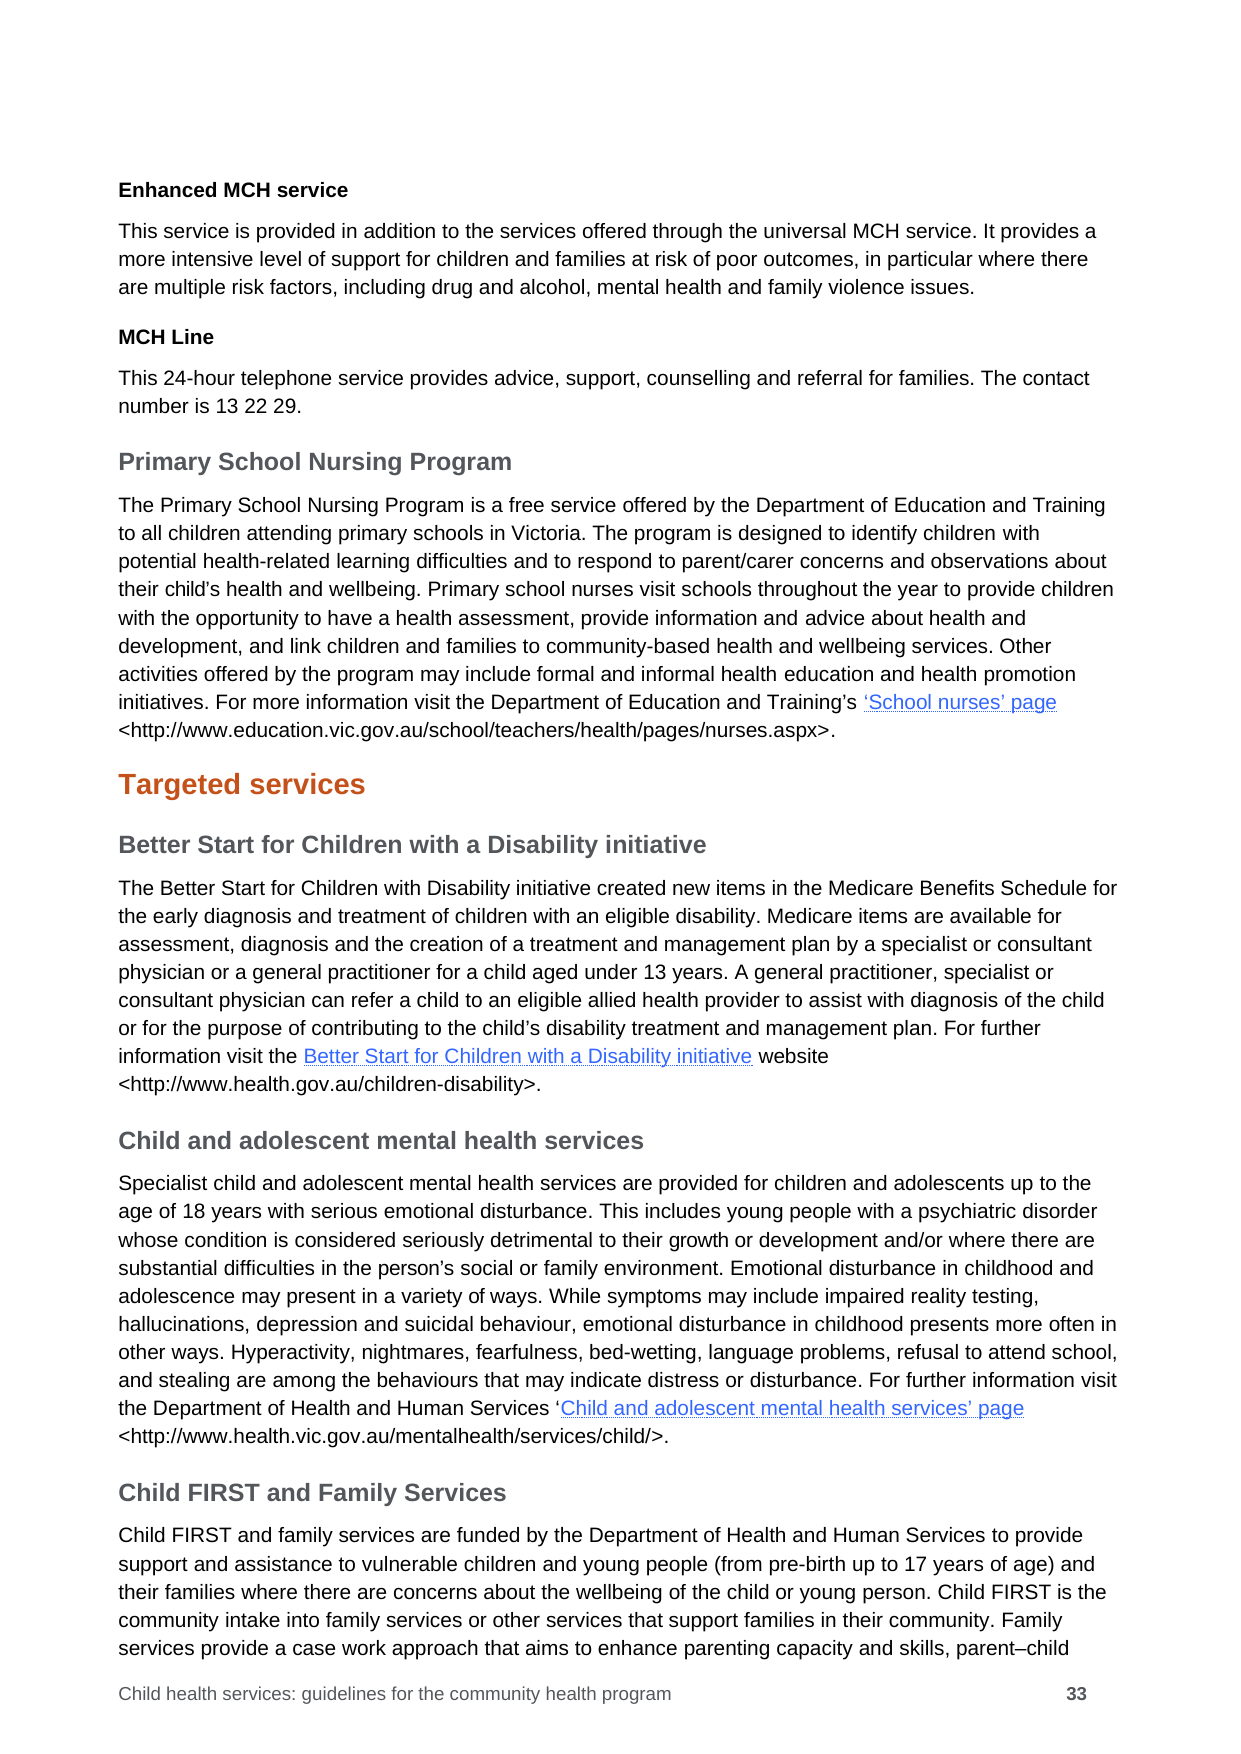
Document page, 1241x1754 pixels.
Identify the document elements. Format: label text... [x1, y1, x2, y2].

subtitle MCH Line [118, 324, 1122, 349]
text Specialist child and adolescent mental health services are provided for children and adolescents up to the age of 18 years with serious emotional disturbance. This includes young people with a psychiatric disorder whose condition is considered seriously detrimental to their growth or development and/or where there are substantial difficulties in the person’s social or family environment. Emotional disturbance in childhood and adolescence may present in a variety of ways. While symptoms may include impaired reality testing, hallucinations, depression and suicidal behaviour, emotional disturbance in childhood presents more often in other ways. Hyperactivity, nightmares, fearfulness, bed-wetting, language problems, refusal to attend school, and stealing are among the behaviours that may indicate distress or disturbance. For further information visit the Department of Health and Human Services ‘Child and adolescent mental health services’ page <http://www.health.vic.gov.au/mentalhealth/services/child/>. [118, 1167, 1122, 1448]
subtitle Enhanced MCH service [118, 177, 1122, 202]
text This 24-hour telephone service provides advice, support, counselling and referral for families. The contact number is 13 22 29. [118, 362, 1122, 418]
subtitle Primary School Nursing Program [118, 447, 1122, 476]
subtitle Child FIRST and Family Services [118, 1477, 1122, 1507]
text The Primary School Nursing Program is a free service offered by the Department of Education and Training to all children attending primary schools in Victoria. The program is designed to identify children with potential health-related learning difficulties and to respond to parent/carer concerns and observations about their child’s health and wellbeing. Primary school nurses visit schools throughout the year to provide children with the opportunity to have a health assessment, provide information and advice about health and development, and link children and families to community-based health and wellbeing services. Other activities offered by the program may include formal and informal health education and health promotion initiatives. For more information visit the Department of Education and Training’s ‘School nurses’ page <http://www.education.vic.gov.au/school/teachers/health/pages/nurses.aspx>. [118, 489, 1122, 742]
text The Better Start for Children with Disability initiative created new items in the Medicare Benefits Schedule for the early diagnosis and treatment of children with an eligible disability. Medicare items are available for assessment, diagnosis and the creation of a treatment and management plan by a specialist or consultant physician or a general practitioner for a child aged under 13 years. A general practitioner, specialist or consultant physician can refer a child to an eligible allied health provider to assist with diagnosis of the child or for the purpose of contributing to the child’s disability treatment and management plan. For further information visit the Better Start for Children with a Disability initiative website <http://www.health.gov.au/children-disability>. [118, 871, 1122, 1096]
subtitle Targeted services [118, 767, 1122, 800]
subtitle Better Start for Children with a Disability initiative [118, 829, 1122, 859]
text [118, 1519, 1122, 1660]
subtitle Child and adolescent mental health services [118, 1125, 1122, 1154]
text This service is provided in addition to the services offered through the universal MCH service. It provides a more intensive level of support for children and families at risk of poor outcomes, in particular where there are multiple risk factors, including drug and alcohol, mental health and family violence issues. [118, 215, 1122, 299]
